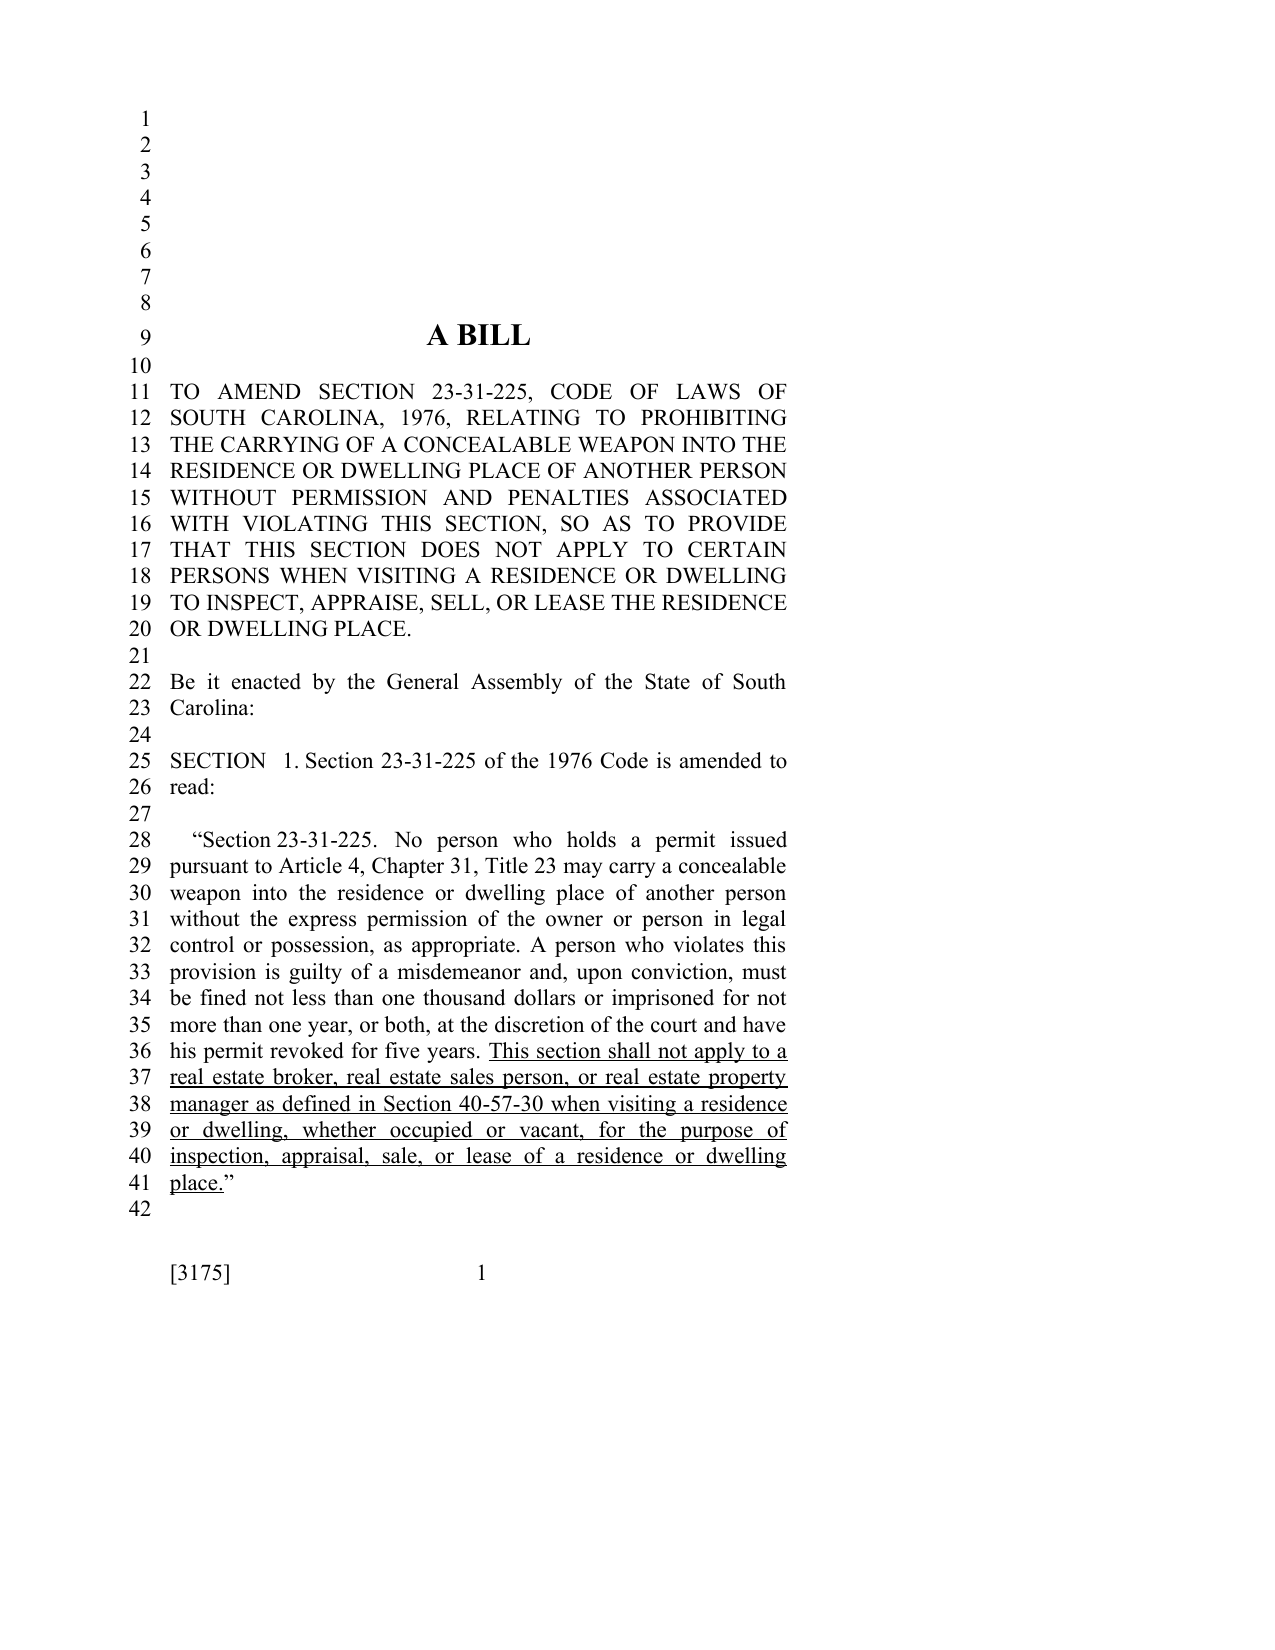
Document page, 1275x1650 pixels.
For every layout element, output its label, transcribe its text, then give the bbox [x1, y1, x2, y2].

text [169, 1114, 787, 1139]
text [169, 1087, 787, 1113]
text SECTION 1. Section 23-31-225 of the 1976 Code is amended to read: [169, 747, 787, 800]
text A BILL [169, 316, 787, 352]
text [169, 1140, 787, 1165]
text “Section 23-31-225. No person who holds a permit issued pursuant to Article 4, Chapter 31, Title 23 may carry a concealable weapon into the residence or dwelling place of another person without the express permission of the owner or person in legal control or possession, as appropriate. A person who violates this provision is guilty of a misdemeanor and, upon conviction, must be fined not less than one thousand dollars or imprisoned for not more than one year, or both, at the discretion of the court and have his permit revoked for five years. This section shall not apply to a real estate broker, real estate sales person, or real estate property manager as defined in Section 40-57-30 when visiting a residence or dwelling, whether occupied or vacant, for the purpose of inspection, appraisal, sale, or lease of a residence or dwelling place.” [169, 826, 787, 1086]
text TO AMEND SECTION 23-31-225, CODE OF LAWS OF SOUTH CAROLINA, 1976, RELATING TO PROHIBITING THE CARRYING OF A CONCEALABLE WEAPON INTO THE RESIDENCE OR DWELLING PLACE OF ANOTHER PERSON WITHOUT PERMISSION AND PENALTIES ASSOCIATED WITH VIOLATING THIS SECTION, SO AS TO PROVIDE THAT THIS SECTION DOES NOT APPLY TO CERTAIN PERSONS WHEN VISITING A RESIDENCE OR DWELLING TO INSPECT, APPRAISE, SELL, OR LEASE THE RESIDENCE OR DWELLING PLACE. [169, 378, 787, 642]
text Be it enacted by the General Assembly of the State of South Carolina: [169, 668, 787, 721]
